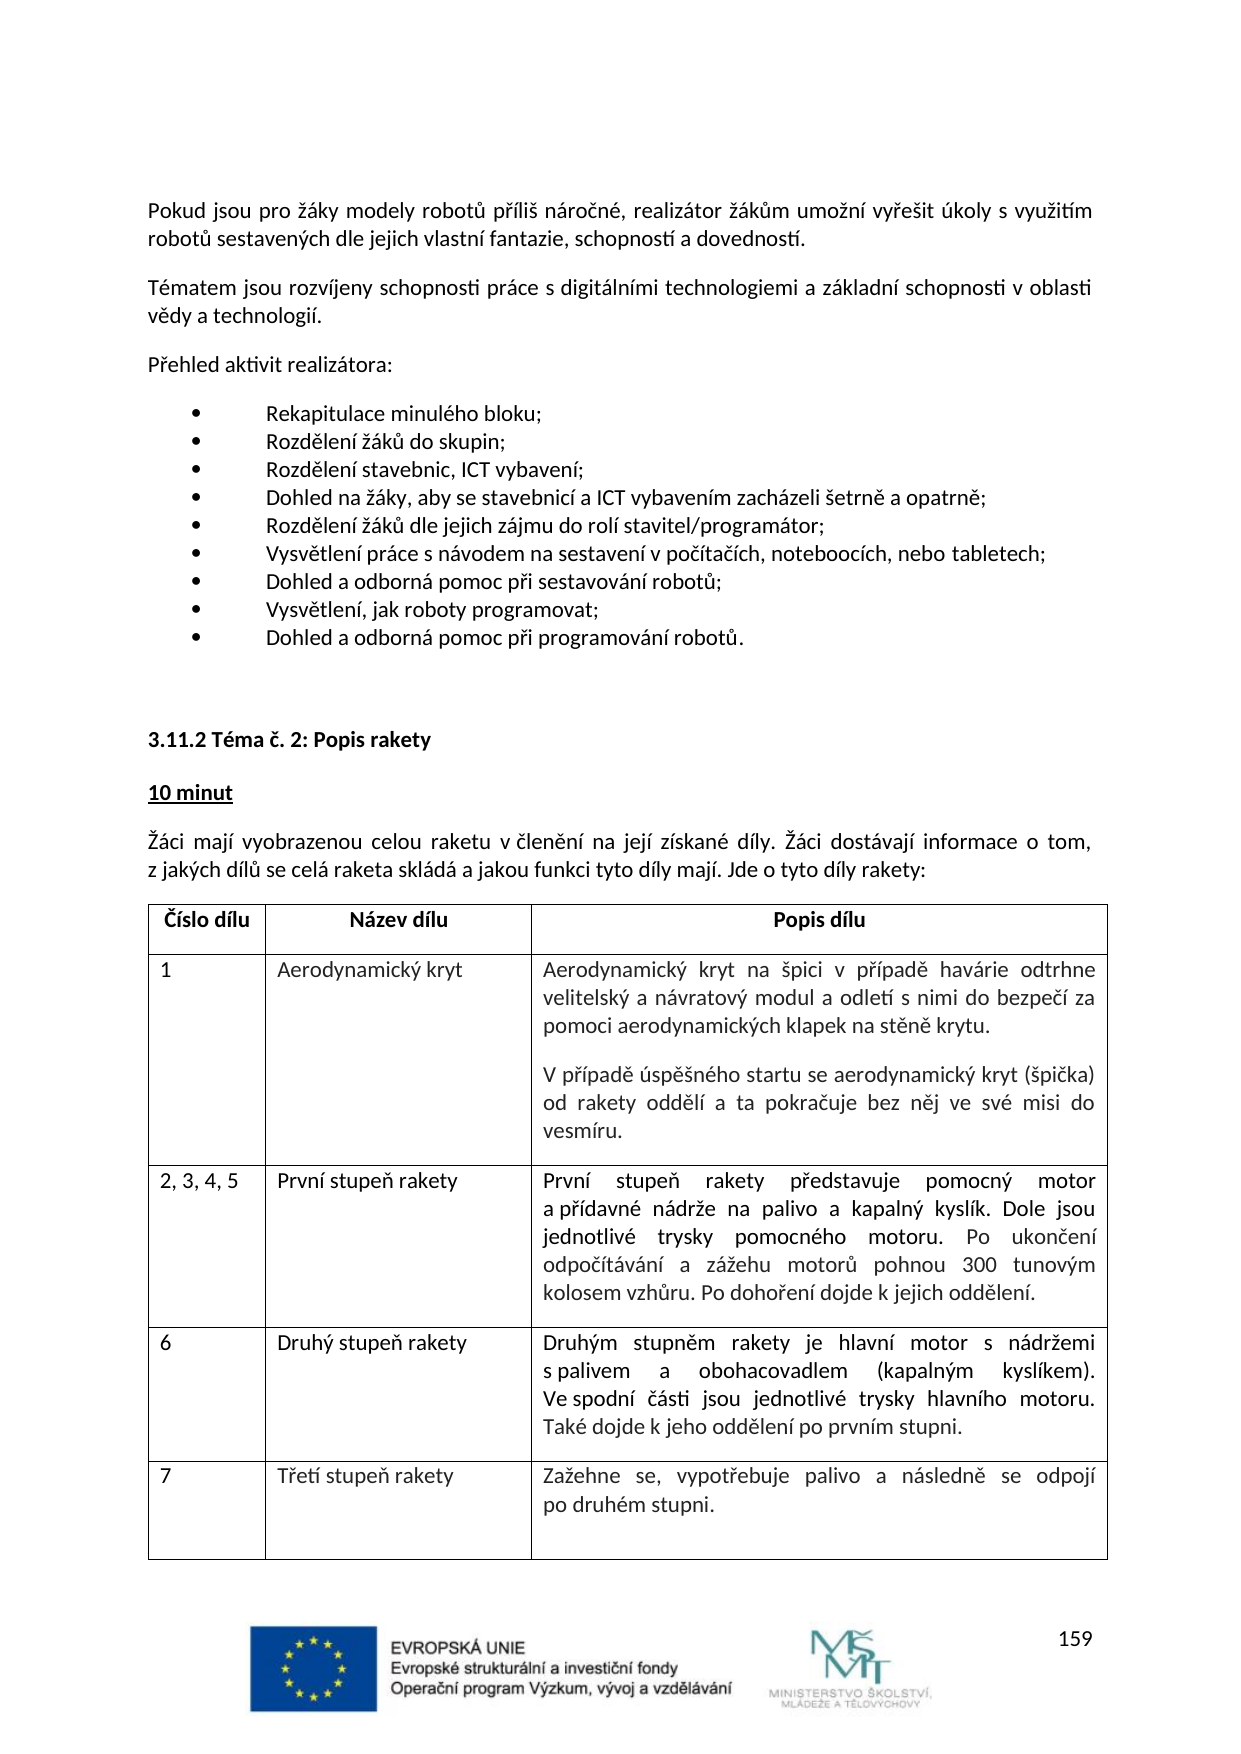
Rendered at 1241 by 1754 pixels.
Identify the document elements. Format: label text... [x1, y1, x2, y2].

list Dohled a odborná pomoc při programování robotů. [192, 623, 1092, 651]
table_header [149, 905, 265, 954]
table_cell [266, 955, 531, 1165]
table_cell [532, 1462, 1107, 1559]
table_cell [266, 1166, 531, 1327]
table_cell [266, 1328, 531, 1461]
list Rozdělení žáků do skupin; [192, 427, 1092, 455]
text 10 minut [148, 778, 1092, 806]
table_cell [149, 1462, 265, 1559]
list Rozdělení stavebnic, ICT vybavení; [192, 455, 1092, 483]
list Dohled na žáky, aby se stavebnicí a ICT vybavením zacházeli šetrně a opatrně; [192, 483, 1092, 511]
text 3.11.2 Téma č. 2: Popis rakety [148, 725, 1092, 753]
text Žáci mají vyobrazenou celou raketu v členění na její získané díly. Žáci dostávají informace o tom, z jakých dílů se celá raketa skládá a jakou funkci tyto díly mají. Jde o tyto díly rakety: [148, 827, 1092, 883]
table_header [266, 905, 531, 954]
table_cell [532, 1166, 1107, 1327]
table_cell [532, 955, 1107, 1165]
list Vysvětlení práce s návodem na sestavení v počítačích, noteboocích, nebo tabletech; [192, 539, 1092, 567]
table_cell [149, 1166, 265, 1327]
list Rekapitulace minulého bloku; [192, 399, 1092, 427]
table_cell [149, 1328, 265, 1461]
text Pokud jsou pro žáky modely robotů příliš náročné, realizátor žákům umožní vyřešit úkoly s využitím robotů sestavených dle jejich vlastní fantazie, schopností a dovedností. [148, 197, 1092, 253]
text Tématem jsou rozvíjeny schopnosti práce s digitálními technologiemi a základní schopnosti v oblasti vědy a technologií. [148, 273, 1092, 329]
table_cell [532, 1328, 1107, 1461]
list Dohled a odborná pomoc při sestavování robotů; [192, 567, 1092, 595]
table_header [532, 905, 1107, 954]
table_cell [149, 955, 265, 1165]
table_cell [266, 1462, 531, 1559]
text Přehled aktivit realizátora: [148, 350, 1092, 378]
list Vysvětlení, jak roboty programovat; [192, 595, 1092, 623]
picture [208, 1584, 974, 1754]
list Rozdělení žáků dle jejich zájmu do rolí stavitel/programátor; [192, 511, 1092, 539]
